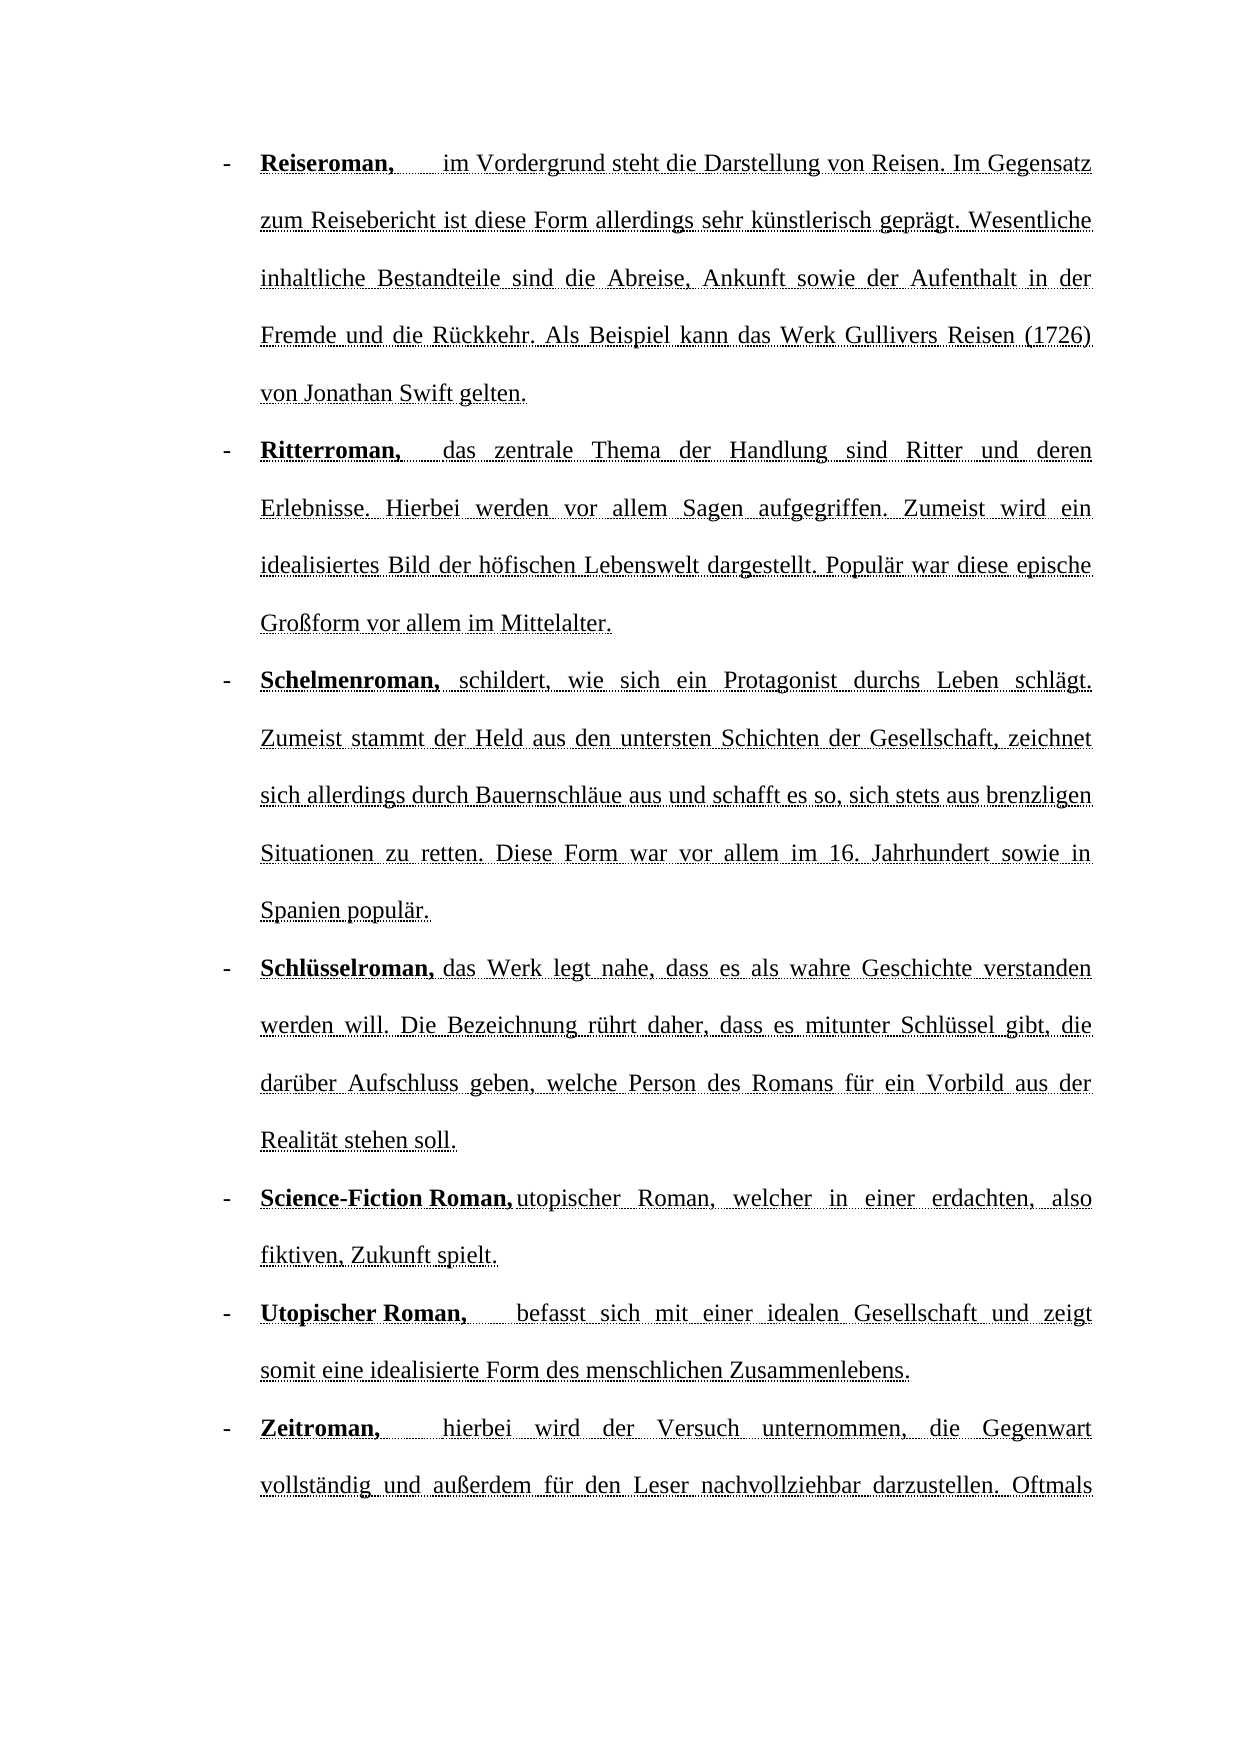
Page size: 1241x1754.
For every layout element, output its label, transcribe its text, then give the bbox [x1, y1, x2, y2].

list Science-Fiction Roman, utopischer Roman, welcher in einer erdachten, also fiktiven, Zukunft spielt. [223, 1183, 1093, 1269]
list Ritterroman, das zentrale Thema der Handlung sind Ritter und deren Erlebnisse. Hierbei werden vor allem Sagen aufgegriffen. Zumeist wird ein idealisiertes Bild der höfischen Lebenswelt dargestellt. Populär war diese epische Großform vor allem im Mittelalter. [223, 435, 1093, 636]
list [223, 1413, 1093, 1499]
list Schelmenroman, schildert, wie sich ein Protagonist durchs Leben schlägt. Zumeist stammt der Held aus den untersten Schichten der Gesellschaft, zeichnet sich allerdings durch Bauernschläue aus und schafft es so, sich stets aus brenzligen Situationen zu retten. Diese Form war vor allem im 16. Jahrhundert sowie in Spanien populär. [223, 665, 1093, 924]
list Schlüsselroman, das Werk legt nahe, dass es als wahre Geschichte verstanden werden will. Die Bezeichnung rührt daher, dass es mitunter Schlüssel gibt, die darüber Aufschluss geben, welche Person des Romans für ein Vorbild aus der Realität stehen soll. [223, 953, 1093, 1154]
list Reiseroman, im Vordergrund steht die Darstellung von Reisen. Im Gegensatz zum Reisebericht ist diese Form allerdings sehr künstlerisch geprägt. Wesentliche inhaltliche Bestandteile sind die Abreise, Ankunft sowie der Aufenthalt in der Fremde und die Rückkehr. Als Beispiel kann das Werk Gullivers Reisen (1726) von Jonathan Swift gelten. [223, 148, 1093, 406]
list Utopischer Roman, befasst sich mit einer idealen Gesellschaft und zeigt somit eine idealisierte Form des menschlichen Zusammenlebens. [223, 1298, 1093, 1384]
